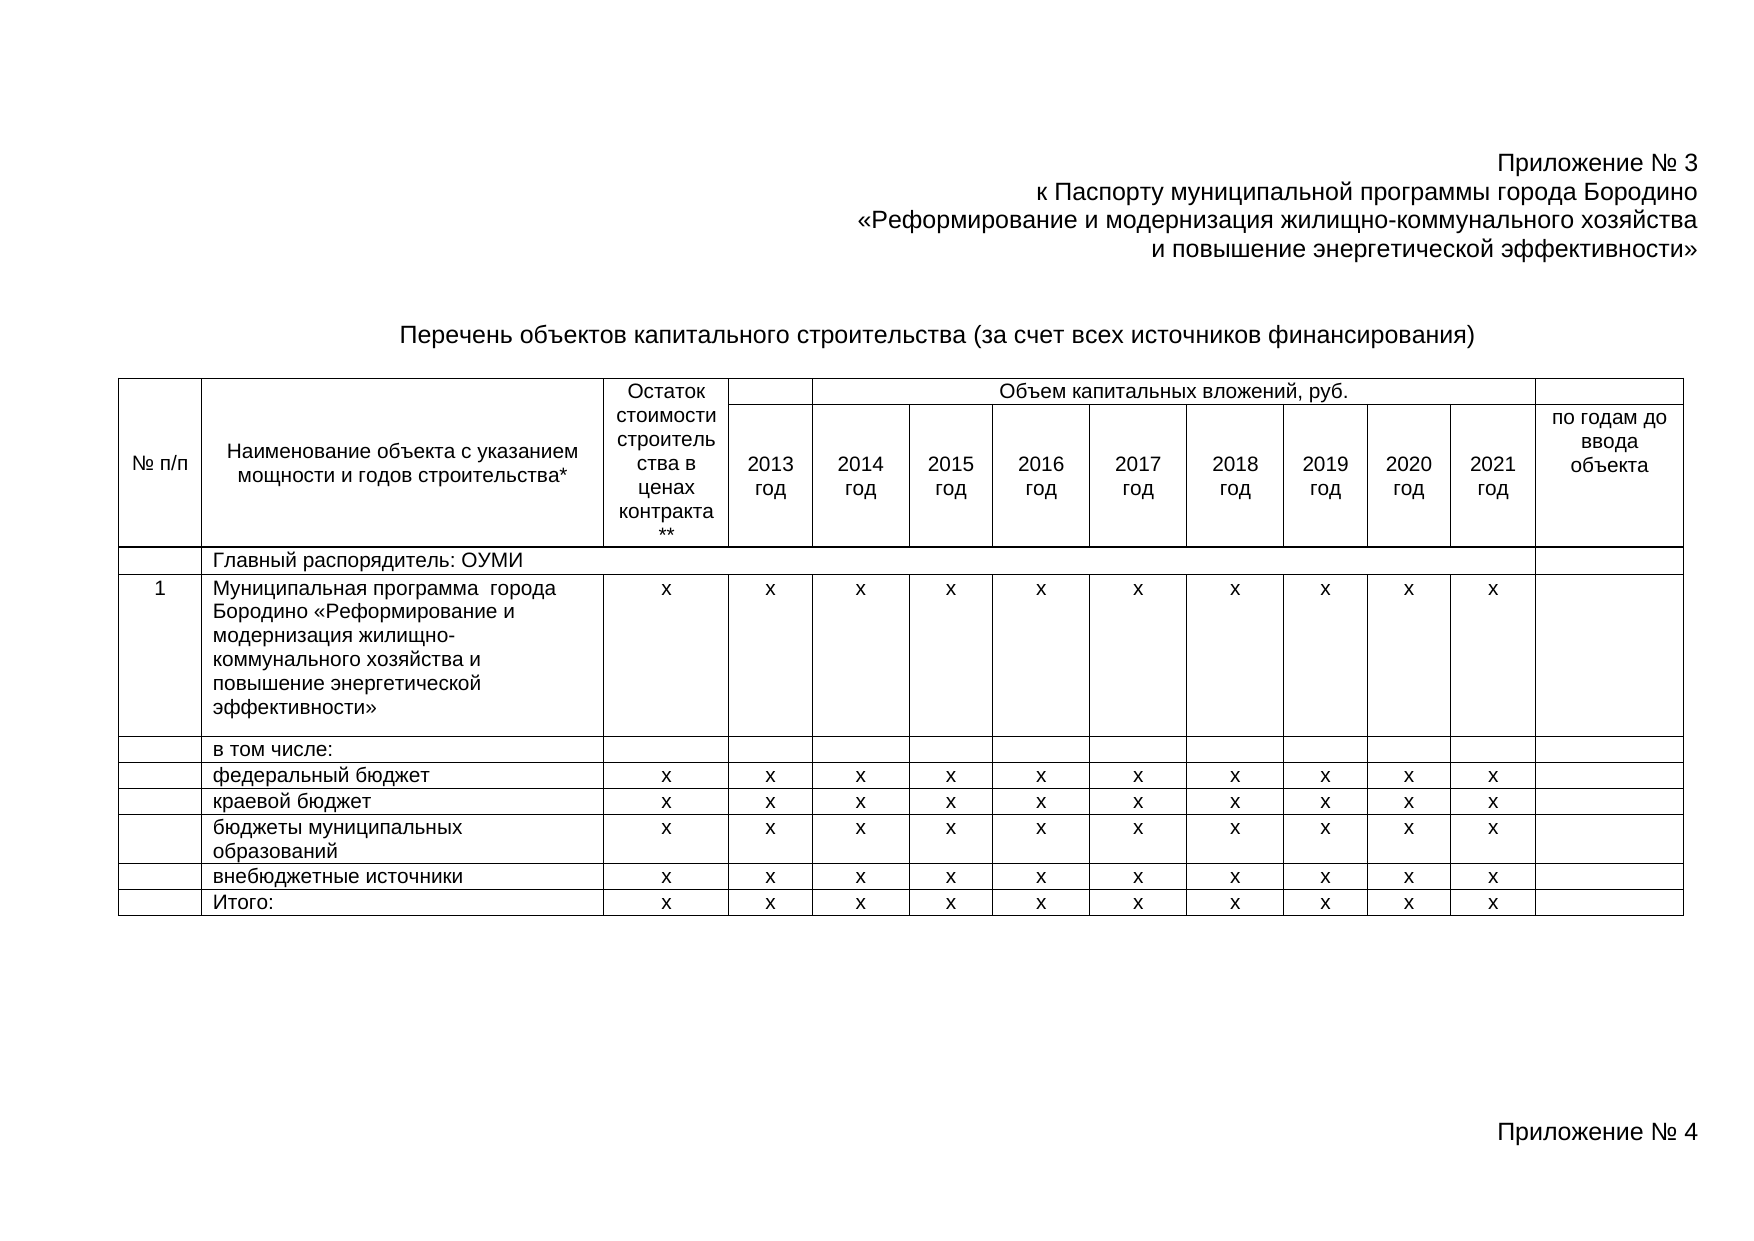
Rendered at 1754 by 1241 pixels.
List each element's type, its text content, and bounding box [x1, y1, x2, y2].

table_cell х [604, 864, 728, 888]
table_cell х [813, 890, 909, 914]
table_cell х [1284, 890, 1367, 914]
table_cell [604, 737, 728, 762]
table_cell [1090, 737, 1186, 762]
table_cell х [729, 575, 812, 736]
table_cell [1284, 737, 1367, 762]
table_cell Муниципальная программа города Бородино «Реформирование и модернизация жилищно-коммунального хозяйства и повышение энергетической эффективности» [202, 575, 603, 736]
table_cell 1 [119, 575, 201, 736]
table_cell х [813, 763, 909, 788]
table_cell х [813, 789, 909, 814]
table_cell х [910, 864, 992, 888]
table_cell х [1368, 575, 1450, 736]
table_cell х [1187, 575, 1283, 736]
table_cell х [1451, 864, 1535, 888]
table_cell х [729, 763, 812, 788]
table_cell [1187, 737, 1283, 762]
table_cell х [604, 815, 728, 863]
table_cell х [910, 890, 992, 914]
table_cell [119, 815, 201, 863]
table_cell Главный распорядитель: ОУМИ [202, 548, 1535, 574]
table_cell федеральный бюджет [202, 763, 603, 788]
table_cell х [993, 789, 1089, 814]
table_cell х [729, 789, 812, 814]
table_cell [729, 737, 812, 762]
table_cell х [1090, 864, 1186, 888]
table_header [1536, 379, 1683, 404]
table_cell [119, 789, 201, 814]
table_cell [1536, 890, 1683, 914]
table_cell внебюджетные источники [202, 864, 603, 888]
table_cell х [1451, 815, 1535, 863]
table_cell х [604, 763, 728, 788]
table_cell х [1284, 815, 1367, 863]
table_cell х [1284, 575, 1367, 736]
table_header Объем капитальных вложений, руб. [813, 379, 1535, 404]
table_cell Итого: [202, 890, 603, 914]
table_cell х [1090, 890, 1186, 914]
table_cell х [1451, 575, 1535, 736]
text Приложение № 3 [103, 148, 1698, 176]
table_cell х [1368, 763, 1450, 788]
table_cell по годам до ввода объекта [1536, 405, 1683, 546]
table_cell х [1284, 789, 1367, 814]
table_cell х [729, 815, 812, 863]
table_cell х [1187, 890, 1283, 914]
table_cell в том числе: [202, 737, 603, 762]
table_cell х [993, 890, 1089, 914]
table_cell х [910, 575, 992, 736]
table_cell х [1187, 763, 1283, 788]
table_cell [993, 737, 1089, 762]
table_cell х [1284, 864, 1367, 888]
table_cell х [910, 815, 992, 863]
table_cell х [993, 763, 1089, 788]
table_cell [119, 763, 201, 788]
table_cell [910, 737, 992, 762]
table_cell х [1451, 890, 1535, 914]
table_cell [1451, 737, 1535, 762]
table_cell [1368, 737, 1450, 762]
table_cell 2020 год [1368, 405, 1450, 546]
table_cell х [813, 575, 909, 736]
table_cell х [1451, 789, 1535, 814]
table_cell х [1368, 789, 1450, 814]
table_cell х [1368, 890, 1450, 914]
table_cell 2021 год [1451, 405, 1535, 546]
table_cell 2017 год [1090, 405, 1186, 546]
table_cell [1536, 548, 1683, 574]
table_cell [119, 864, 201, 888]
table_cell х [813, 864, 909, 888]
table_cell [119, 737, 201, 762]
table_header Остаток стоимости строительства в ценах контракта** [604, 379, 728, 546]
table_cell 2015 год [910, 405, 992, 546]
table_cell х [604, 789, 728, 814]
table_cell х [1187, 789, 1283, 814]
table_cell х [729, 864, 812, 888]
table_cell х [1284, 763, 1367, 788]
table_cell х [1187, 864, 1283, 888]
text «Реформирование и модернизация жилищно-коммунального хозяйства [103, 205, 1698, 234]
table_header Наименование объекта с указанием мощности и годов строительства* [202, 379, 603, 546]
table_cell х [993, 815, 1089, 863]
text и повышение энергетической эффективности» [103, 234, 1698, 263]
table_cell х [813, 815, 909, 863]
table_cell [1536, 864, 1683, 888]
table_cell х [1090, 815, 1186, 863]
table_cell [119, 890, 201, 914]
table_cell х [1368, 864, 1450, 888]
table_cell 2019 год [1284, 405, 1367, 546]
table_cell [1536, 763, 1683, 788]
table_cell 2016 год [993, 405, 1089, 546]
table_cell х [729, 890, 812, 914]
text Приложение № 4 [103, 1117, 1698, 1146]
table_cell [1536, 815, 1683, 863]
table_cell х [993, 864, 1089, 888]
table_cell [813, 737, 909, 762]
table_cell [1536, 737, 1683, 762]
table_cell х [910, 789, 992, 814]
table_cell х [1090, 575, 1186, 736]
table_cell 2018 год [1187, 405, 1283, 546]
text Перечень объектов капитального строительства (за счет всех источников финансирования) [103, 320, 1698, 349]
table_cell бюджеты муниципальных образований [202, 815, 603, 863]
table_cell 2013 год [729, 405, 812, 546]
table_cell х [1451, 763, 1535, 788]
table_cell [1536, 789, 1683, 814]
table_cell х [910, 763, 992, 788]
table_cell х [1090, 763, 1186, 788]
table_cell х [1090, 789, 1186, 814]
table_cell х [604, 575, 728, 736]
table_cell [119, 548, 201, 574]
table_cell 2014 год [813, 405, 909, 546]
table_cell х [604, 890, 728, 914]
table_cell х [1187, 815, 1283, 863]
table_cell краевой бюджет [202, 789, 603, 814]
text к Паспорту муниципальной программы города Бородино [103, 176, 1698, 205]
table_cell [1536, 575, 1683, 736]
table_cell х [1368, 815, 1450, 863]
table_header № п/п [119, 379, 201, 546]
table_cell х [993, 575, 1089, 736]
table_header [729, 379, 812, 404]
